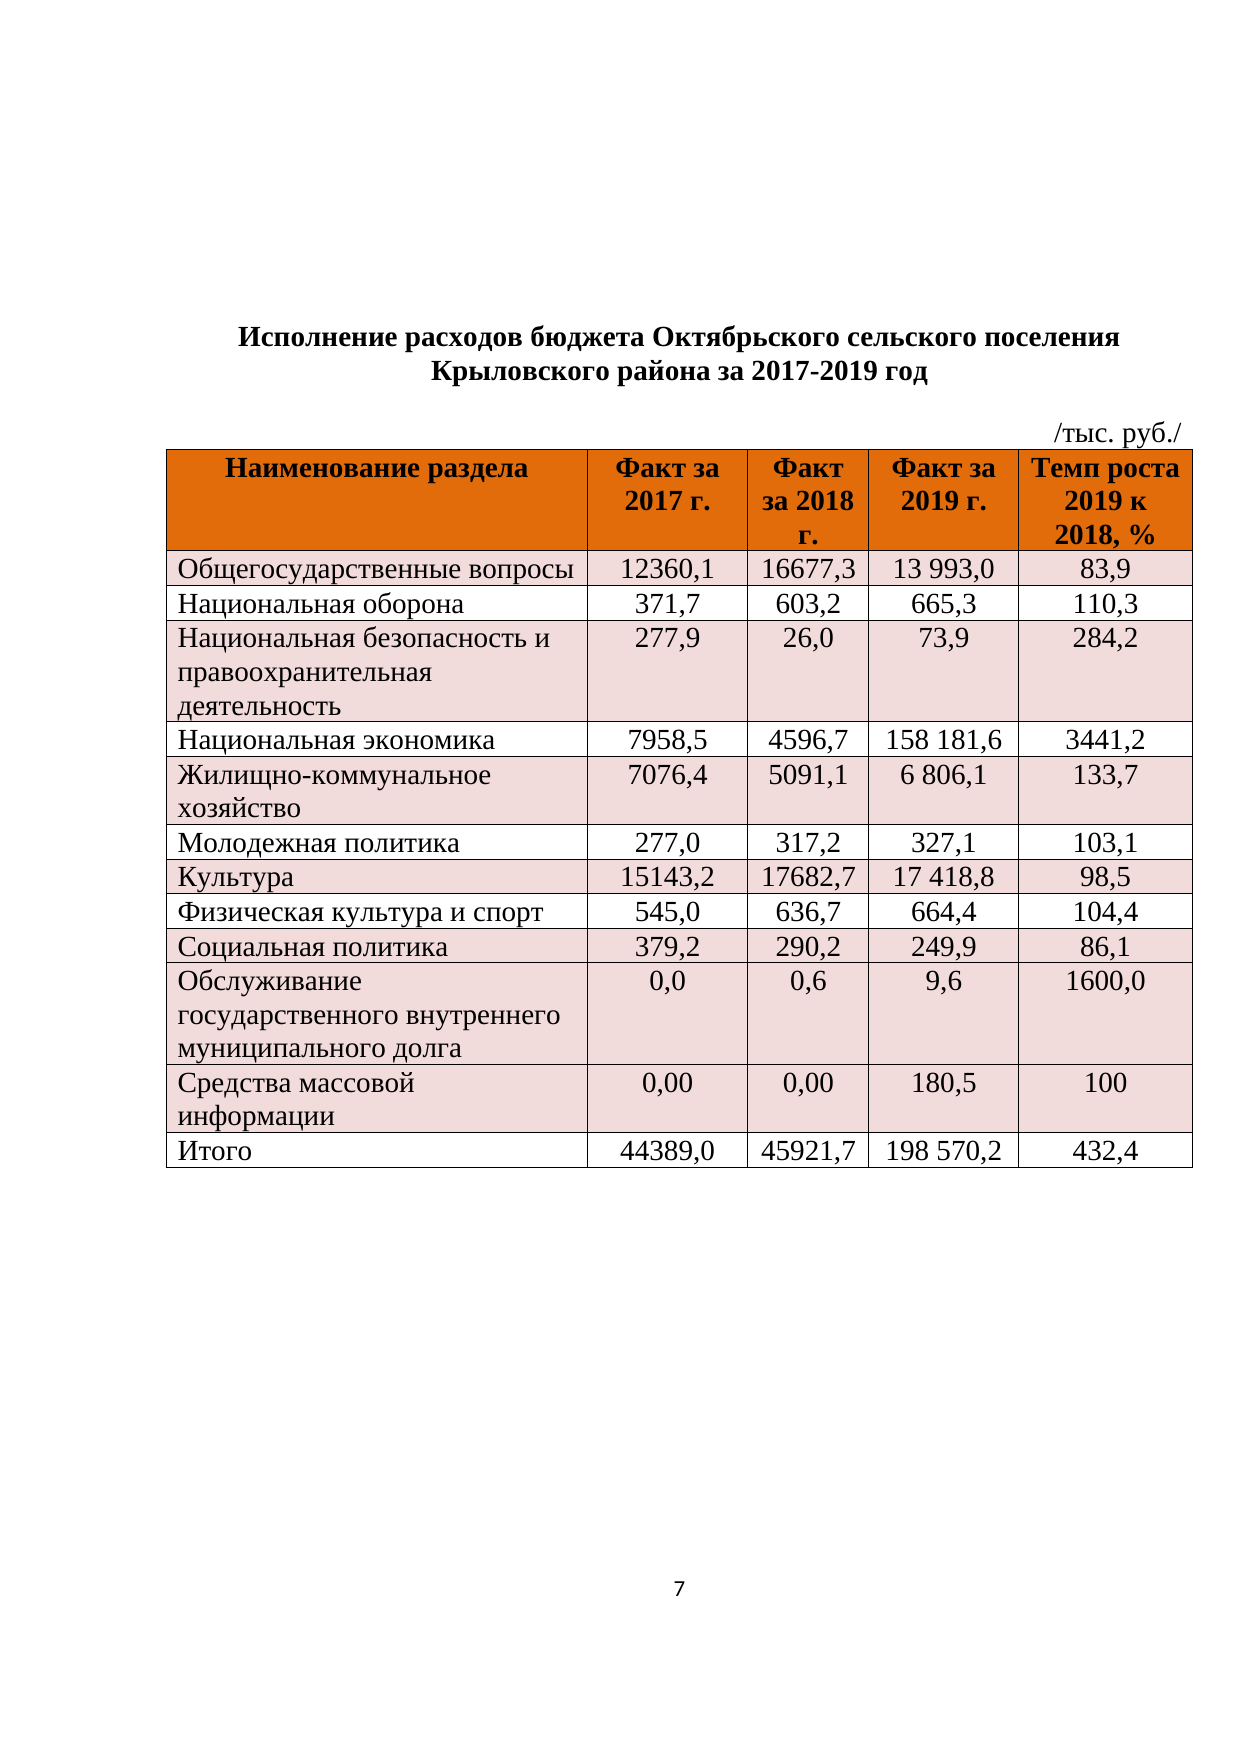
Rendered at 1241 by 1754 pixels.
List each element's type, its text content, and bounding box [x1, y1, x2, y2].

table_cell 17682,7 [748, 860, 868, 893]
table_cell 198 570,2 [869, 1133, 1018, 1167]
table_cell 45921,7 [748, 1133, 868, 1167]
table_cell 664,4 [869, 894, 1018, 928]
table_cell 317,2 [748, 825, 868, 858]
table_cell 98,5 [1019, 860, 1192, 893]
table_cell 0,0 [588, 963, 747, 1064]
table_cell 12360,1 [588, 551, 747, 585]
table_cell 249,9 [869, 929, 1018, 962]
table_cell 133,7 [1019, 757, 1192, 824]
table_cell 3441,2 [1019, 722, 1192, 756]
table_cell 13 993,0 [869, 551, 1018, 585]
table_header Факт за 2019 г. [869, 450, 1018, 550]
table_cell Обслуживание государственного внутреннего муниципального долга [167, 963, 587, 1064]
table_cell 7958,5 [588, 722, 747, 756]
table_cell Молодежная политика [167, 825, 587, 858]
table_cell 7076,4 [588, 757, 747, 824]
table_cell 103,1 [1019, 825, 1192, 858]
table_header Факт за 2018 г. [748, 450, 868, 550]
table_cell 17 418,8 [869, 860, 1018, 893]
table_cell 432,4 [1019, 1133, 1192, 1167]
table_cell 73,9 [869, 621, 1018, 721]
table_cell Итого [167, 1133, 587, 1167]
table_cell Жилищно-коммунальное хозяйство [167, 757, 587, 824]
table_cell 603,2 [748, 586, 868, 619]
table_cell 277,9 [588, 621, 747, 721]
table_cell 277,0 [588, 825, 747, 858]
table_cell 16677,3 [748, 551, 868, 585]
table_cell 290,2 [748, 929, 868, 962]
table_cell Национальная экономика [167, 722, 587, 756]
table_cell Общегосударственные вопросы [167, 551, 587, 585]
table_cell Физическая культура и спорт [167, 894, 587, 928]
table_cell 15143,2 [588, 860, 747, 893]
table_cell 100 [1019, 1065, 1192, 1132]
table_cell 665,3 [869, 586, 1018, 619]
table_cell 5091,1 [748, 757, 868, 824]
table_cell 327,1 [869, 825, 1018, 858]
table_cell 44389,0 [588, 1133, 747, 1167]
table_cell 110,3 [1019, 586, 1192, 619]
table_cell 83,9 [1019, 551, 1192, 585]
text Крыловского района за 2017-2019 год [177, 353, 1181, 386]
table_cell Средства массовой информации [167, 1065, 587, 1132]
table_cell 9,6 [869, 963, 1018, 1064]
table_cell 379,2 [588, 929, 747, 962]
table_header Факт за 2017 г. [588, 450, 747, 550]
table_cell 0,00 [748, 1065, 868, 1132]
table_cell 371,7 [588, 586, 747, 619]
table_cell 4596,7 [748, 722, 868, 756]
table_cell 545,0 [588, 894, 747, 928]
table_cell Культура [167, 860, 587, 893]
table_header Наименование раздела [167, 450, 587, 550]
table_cell 0,00 [588, 1065, 747, 1132]
text Исполнение расходов бюджета Октябрьского сельского поселения [177, 319, 1181, 353]
table_cell 180,5 [869, 1065, 1018, 1132]
table_cell 158 181,6 [869, 722, 1018, 756]
text /тыс. руб./ [177, 415, 1181, 449]
table_cell Национальная оборона [167, 586, 587, 619]
table_cell Социальная политика [167, 929, 587, 962]
table_cell 0,6 [748, 963, 868, 1064]
table_header Темп роста 2019 к 2018, % [1019, 450, 1192, 550]
table_cell 26,0 [748, 621, 868, 721]
table_cell 104,4 [1019, 894, 1192, 928]
table_cell 86,1 [1019, 929, 1192, 962]
table_cell Национальная безопасность и правоохранительная деятельность [167, 621, 587, 721]
table_cell 284,2 [1019, 621, 1192, 721]
table_cell 6 806,1 [869, 757, 1018, 824]
table_cell 1600,0 [1019, 963, 1192, 1064]
table_cell 636,7 [748, 894, 868, 928]
